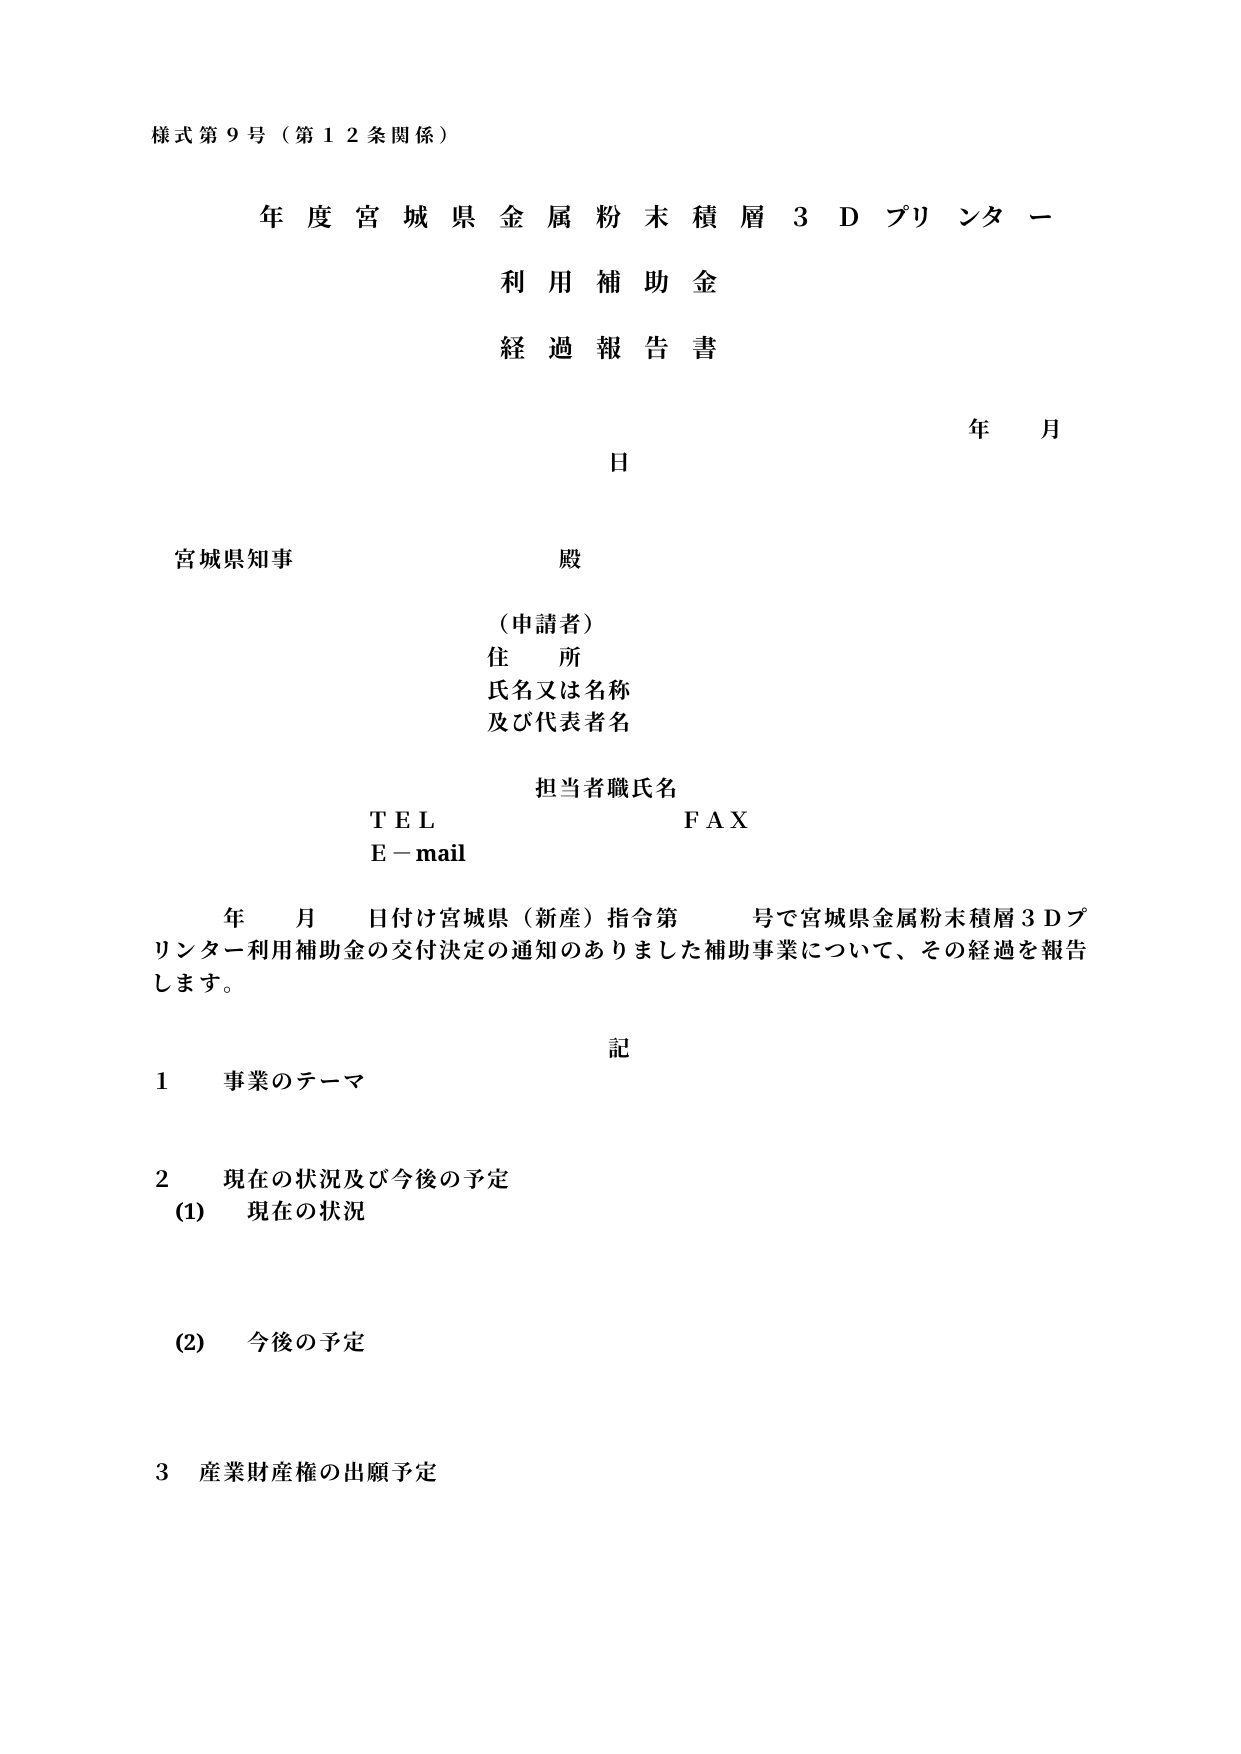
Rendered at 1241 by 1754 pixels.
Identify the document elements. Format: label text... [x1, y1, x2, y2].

text ２ 現在の状況及び今後の予定 [151, 1161, 1089, 1194]
text 宮城県知事 殿 [151, 542, 1089, 574]
text 経過報告書 [151, 314, 1089, 379]
text (1) 現在の状況 [151, 1194, 1089, 1227]
text ３ 産業財産権の出願予定 [151, 1455, 1089, 1487]
text 記 [151, 1031, 1089, 1064]
text 担当者職氏名 [151, 770, 1089, 803]
text 住 所 [487, 640, 1089, 672]
text 年 月 日 [151, 412, 1089, 477]
text 様式第９号（第１２条関係） [151, 118, 1089, 151]
text ＴＥＬ ＦＡＸ [151, 803, 1089, 835]
text Ｅ－mail [151, 835, 1089, 868]
text １ 事業のテーマ [151, 1064, 1089, 1096]
text 及び代表者名 [487, 705, 1089, 738]
text （申請者） [151, 607, 1089, 640]
text 年度宮城県金属粉末積層３Ｄプリンター利用補助金 [151, 183, 1089, 314]
text 氏名又は名称 [487, 672, 1089, 705]
text 年 月 日付け宮城県（新産）指令第 号で宮城県金属粉末積層３Ｄプリンター利用補助金の交付決定の通知のありました補助事業について、その経過を報告します。 [151, 901, 1089, 998]
text (2) 今後の予定 [151, 1324, 1089, 1357]
